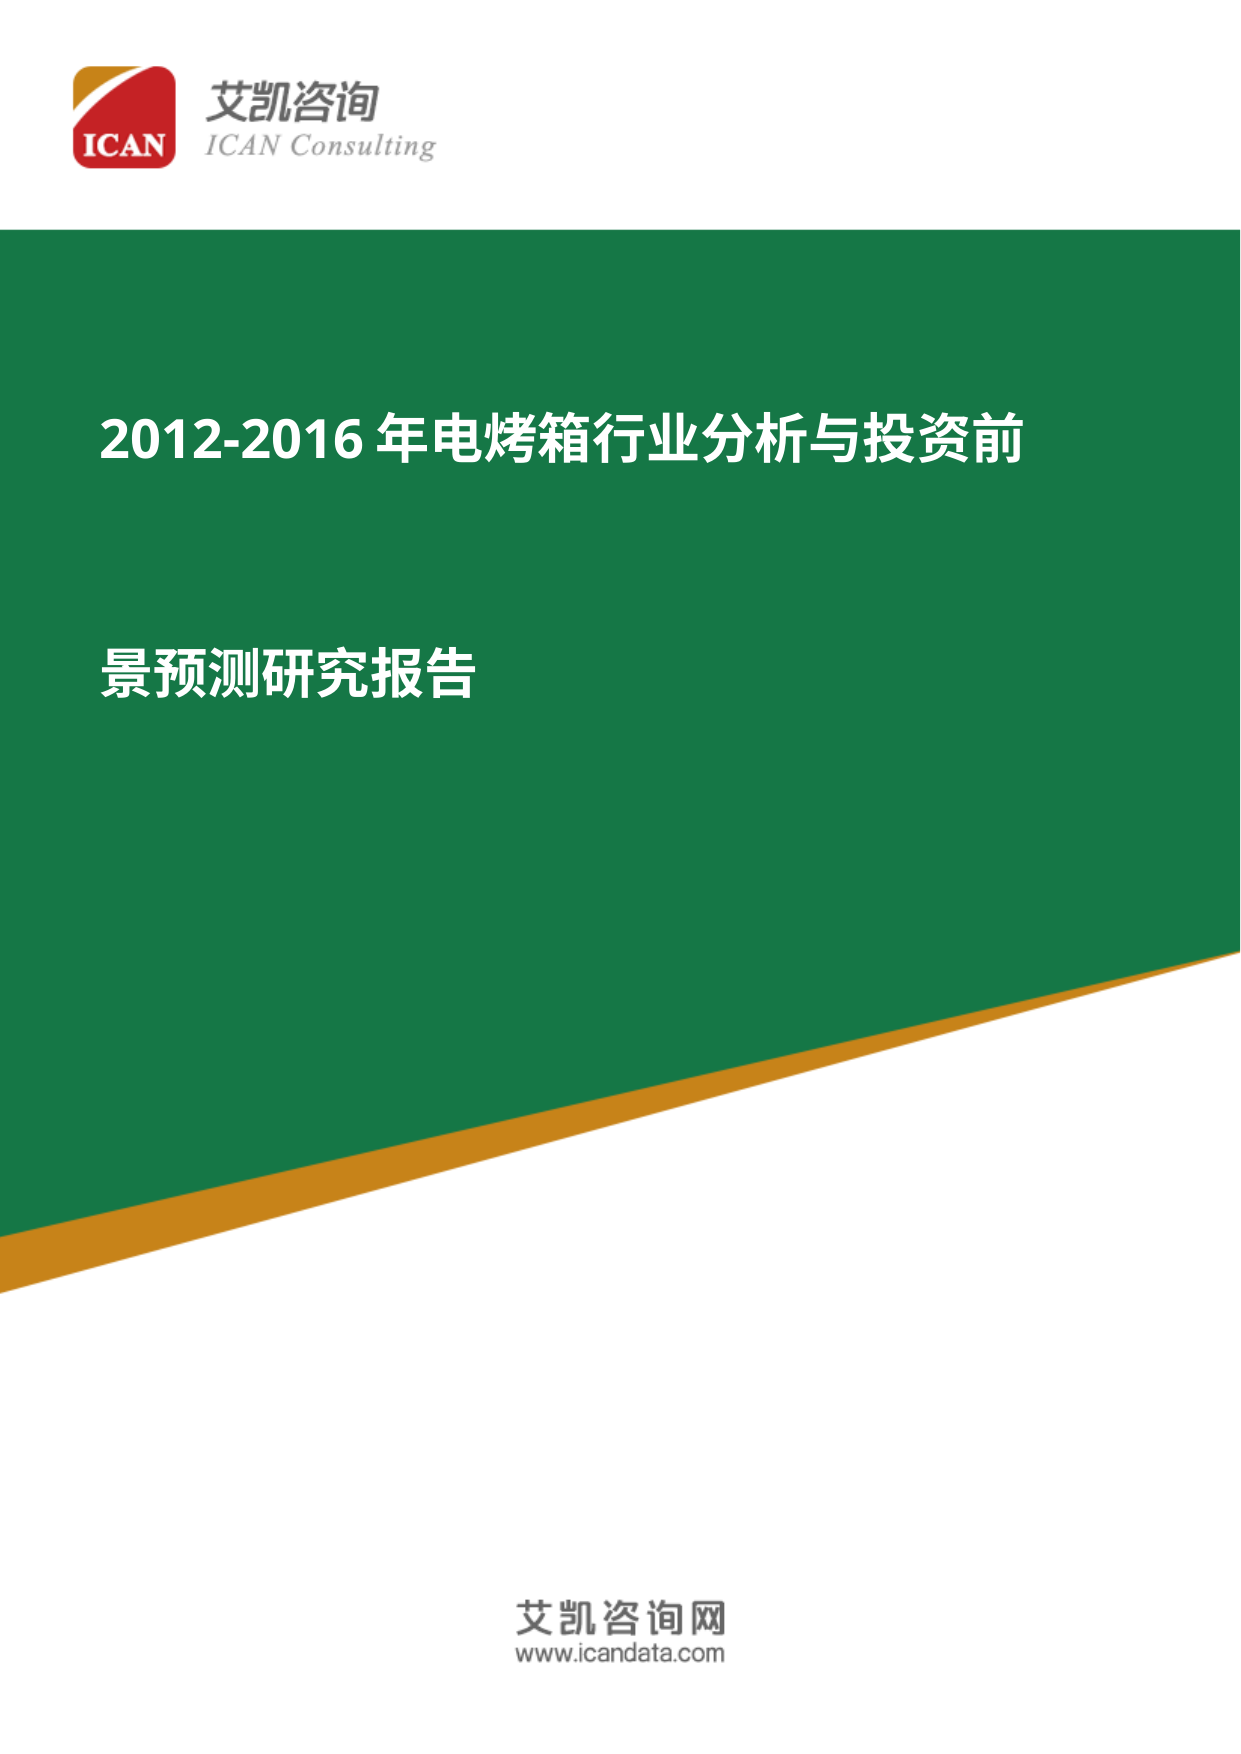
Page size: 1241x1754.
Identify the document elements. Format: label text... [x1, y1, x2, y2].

picture [0, 5, 1241, 1754]
subtitle 2012-2016年电烤箱行业分析与投资前景预测研究报告 [99, 386, 1053, 718]
